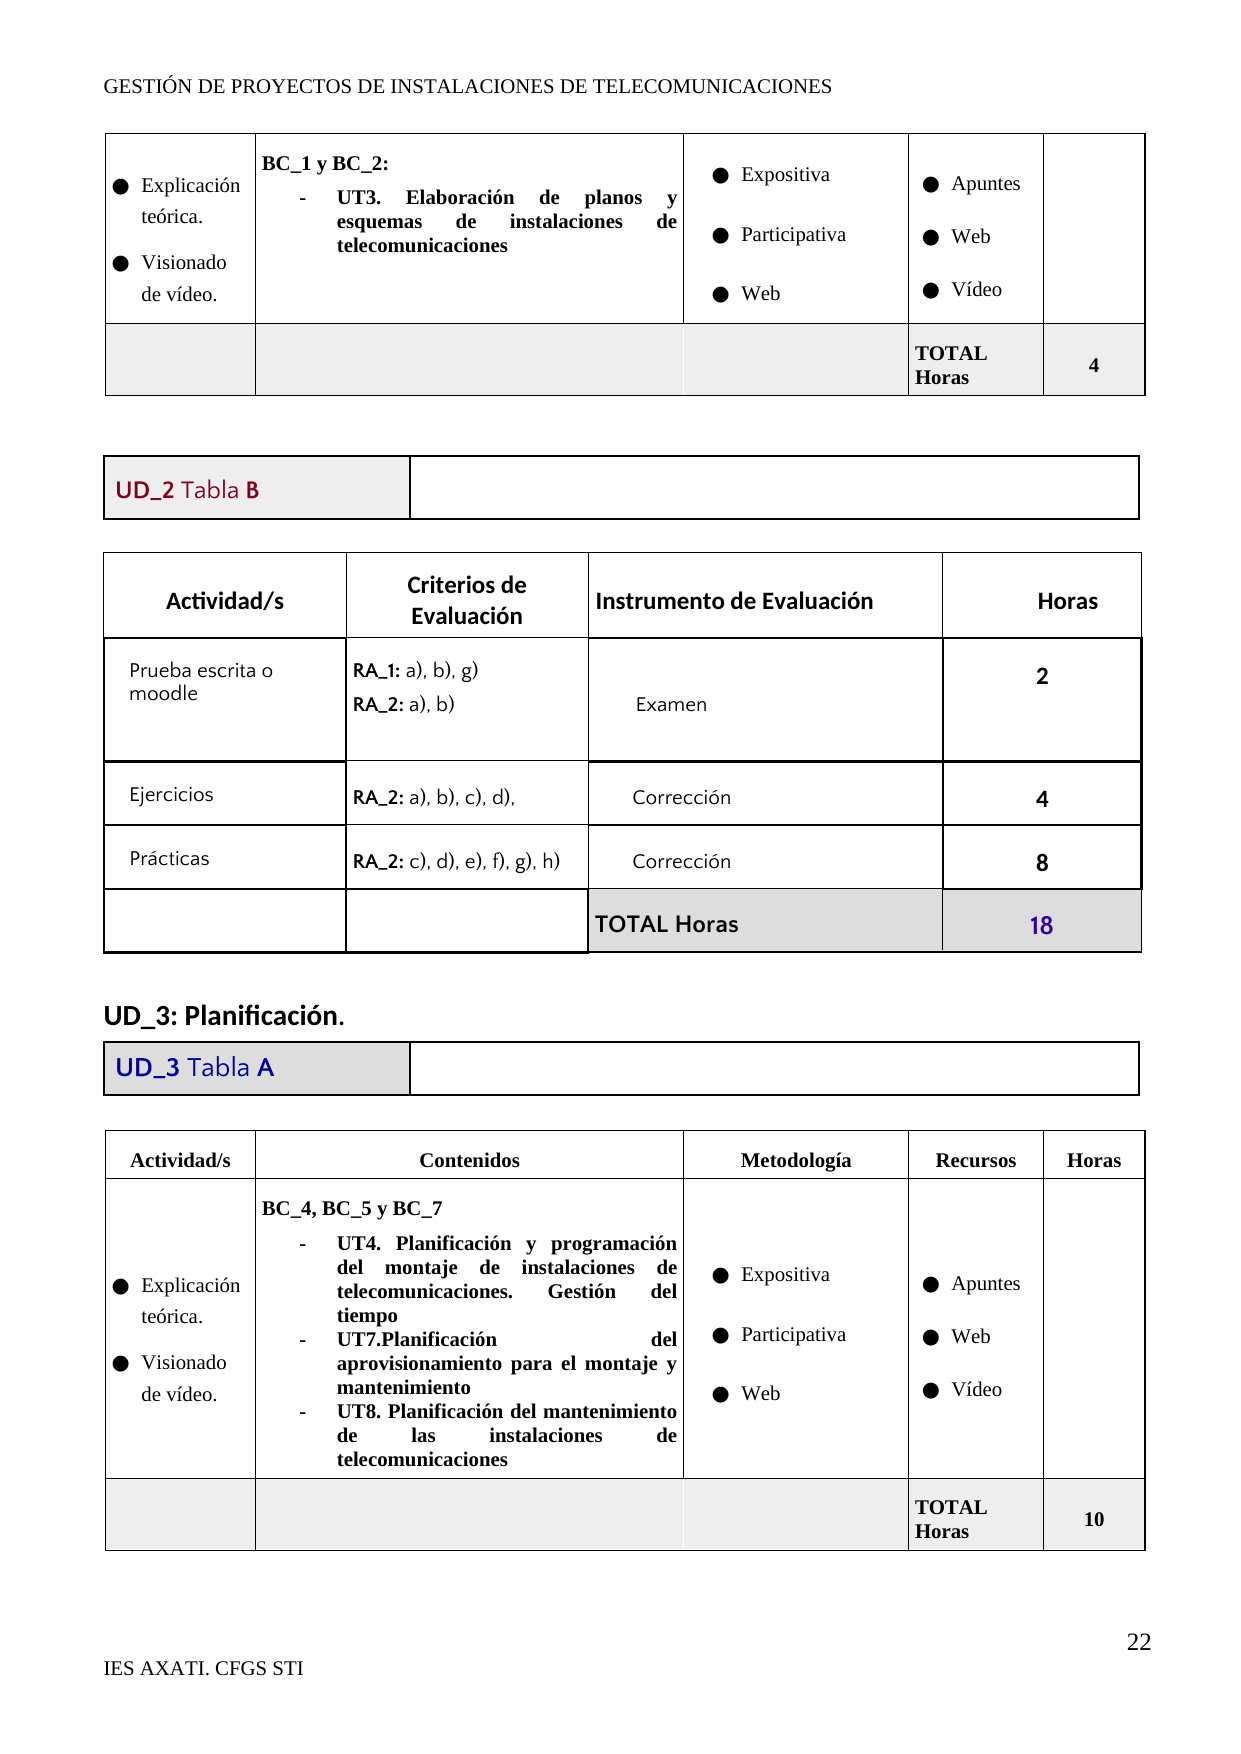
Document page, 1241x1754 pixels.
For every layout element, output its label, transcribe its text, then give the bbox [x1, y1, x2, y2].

table_cell 10 [1044, 1479, 1144, 1549]
table_header UD_3 Tabla A [105, 1043, 409, 1094]
table_cell BC_1 y BC_2: UT3. Elaboración de planos y esquemas de instalaciones de telecomunicaciones [256, 134, 683, 323]
table_cell Explicación teórica. Visionado de vídeo. [106, 1179, 255, 1477]
table_header Criterios de Evaluación [347, 553, 588, 637]
table_header Horas [1044, 1131, 1144, 1178]
table_header [411, 457, 1138, 518]
table_cell [106, 324, 255, 395]
table_cell [1044, 134, 1144, 323]
table_cell [105, 890, 345, 951]
table_header Contenidos [256, 1131, 683, 1178]
table_header Horas [943, 553, 1141, 637]
table_cell Expositiva Participativa Web [684, 134, 908, 323]
table_cell Corrección [589, 763, 942, 824]
table_cell RA_1: a), b), g) RA_2: a), b) [347, 638, 588, 760]
table_cell BC_4, BC_5 y BC_7 UT4. Planificación y programación del montaje de instalaciones de telecomunicaciones. Gestión del tiempo UT7.Planificación del aprovisionamiento para el montaje y mantenimiento UT8. Planificación del mantenimiento de las instalaciones de telecomunicaciones [256, 1179, 683, 1477]
table_cell 4 [944, 763, 1140, 824]
table_cell 2 [944, 639, 1140, 760]
table_header Metodología [684, 1131, 908, 1178]
table_header [411, 1043, 1138, 1094]
table_cell Prueba escrita o moodle [105, 639, 345, 760]
text UD_3: Planificación. [103, 997, 1152, 1032]
table_cell TOTAL Horas [909, 1479, 1043, 1549]
table_header Recursos [909, 1131, 1043, 1178]
table_header UD_2 Tabla B [105, 457, 409, 518]
table_header Instrumento de Evaluación [589, 553, 942, 637]
table_header Actividad/s [104, 553, 346, 637]
table_cell [347, 890, 587, 951]
table_cell Explicación teórica. Visionado de vídeo. [106, 134, 255, 323]
table_cell [684, 324, 908, 395]
table_header Actividad/s [106, 1131, 255, 1178]
table_cell Prácticas [105, 826, 345, 888]
table_cell TOTAL Horas [589, 889, 943, 951]
table_cell RA_2: c), d), e), f), g), h) [347, 825, 588, 888]
table_cell [106, 1479, 255, 1549]
table_cell [256, 1479, 683, 1549]
table_cell TOTAL Horas [909, 324, 1043, 395]
table_cell Apuntes Web Vídeo [909, 134, 1043, 323]
table_cell 4 [1044, 324, 1144, 395]
table_cell Ejercicios [105, 763, 345, 824]
table_cell 8 [944, 826, 1140, 888]
table_cell [1044, 1179, 1144, 1477]
table_cell Apuntes Web Vídeo [909, 1179, 1043, 1477]
table_cell RA_2: a), b), c), d), [347, 761, 588, 824]
table_cell Corrección [589, 826, 942, 888]
table_cell Expositiva Participativa Web [684, 1179, 908, 1477]
table_cell [684, 1479, 908, 1549]
table_cell 18 [943, 890, 1141, 951]
table_cell Examen [589, 639, 942, 760]
table_cell [256, 324, 683, 395]
